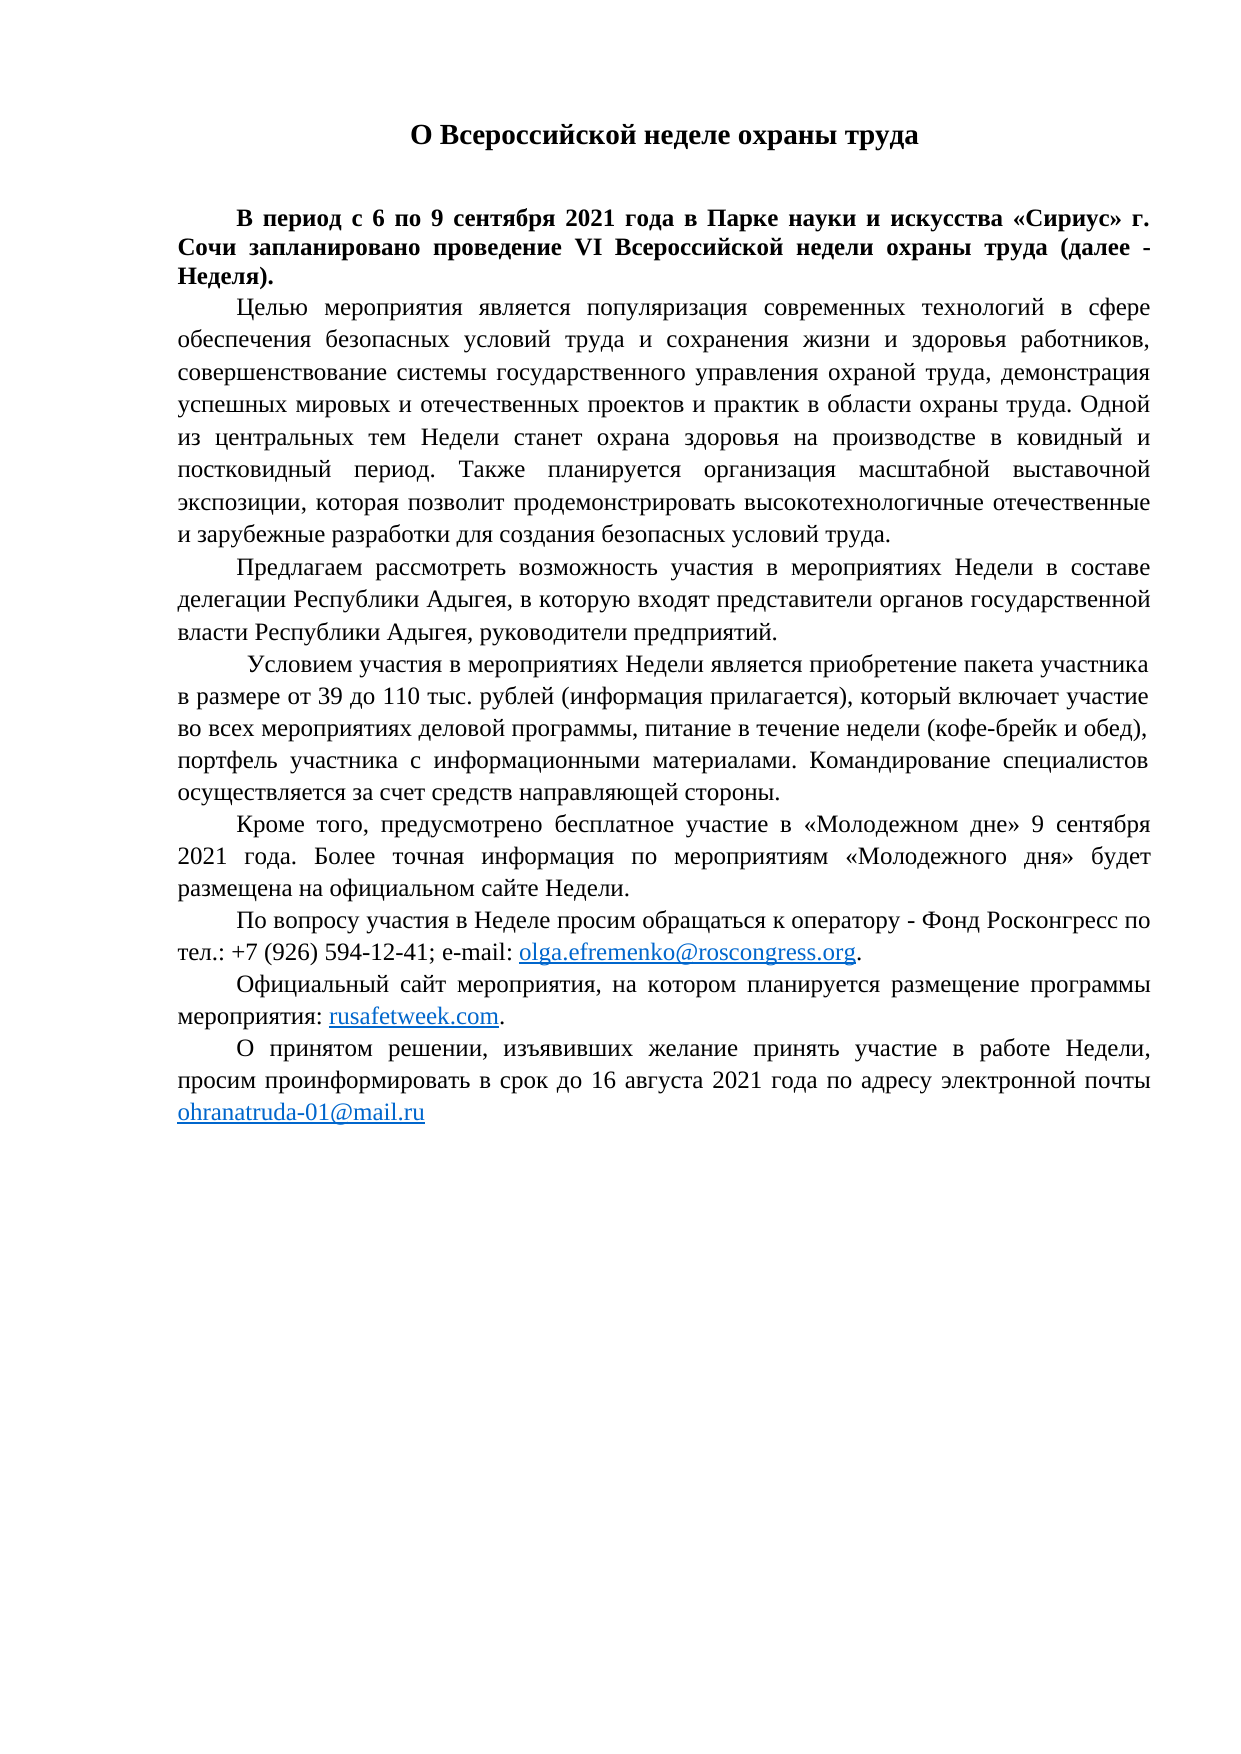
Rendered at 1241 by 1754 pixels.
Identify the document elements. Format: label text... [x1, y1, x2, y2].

text Предлагаем рассмотреть возможность участия в мероприятиях Недели в составе делегации Республики Адыгея, в которую входят представители органов государственной власти Республики Адыгея, руководители предприятий. [177, 549, 1152, 647]
text Условием участия в мероприятиях Недели является приобретение пакета участника в размере от 39 до 110 тыс. рублей (информация прилагается), который включает участие во всех мероприятиях деловой программы, питание в течение недели (кофе-брейк и обед), портфель участника с информационными материалами. Командирование специалистов осуществляется за счет средств направляющей стороны. [177, 647, 1149, 807]
text Официальный сайт мероприятия, на котором планируется размещение программы мероприятия: rusafetweek.com. [177, 967, 1152, 1031]
text Целью мероприятия является популяризация современных технологий в сфере обеспечения безопасных условий труда и сохранения жизни и здоровья работников, совершенствование системы государственного управления охраной труда, демонстрация успешных мировых и отечественных проектов и практик в области охраны труда. Одной из центральных тем Недели станет охрана здоровья на производстве в ковидный и постковидный период. Также планируется организация масштабной выставочной экспозиции, которая позволит продемонстрировать высокотехнологичные отечественные и зарубежные разработки для создания безопасных условий труда. [177, 289, 1151, 549]
text По вопросу участия в Неделе просим обращаться к оператору - Фонд Росконгресс по тел.: +7 (926) 594-12-41; e-mail: olga.efremenko@roscongress.org. [177, 903, 1152, 967]
text О принятом решении, изъявивших желание принять участие в работе Недели, просим проинформировать в срок до 16 августа 2021 года по адресу электронной почты ohranatruda-01@mail.ru [177, 1031, 1152, 1127]
text О Всероссийской неделе охраны труда [177, 118, 1152, 151]
text В период с 6 по 9 сентября 2021 года в Парке науки и искусства «Сириус» г. Сочи запланировано проведение VI Всероссийской недели охраны труда (далее - Неделя). [177, 203, 1152, 289]
text Кроме того, предусмотрено бесплатное участие в «Молодежном дне» 9 сентября 2021 года. Более точная информация по мероприятиям «Молодежного дня» будет размещена на официальном сайте Недели. [177, 807, 1152, 903]
